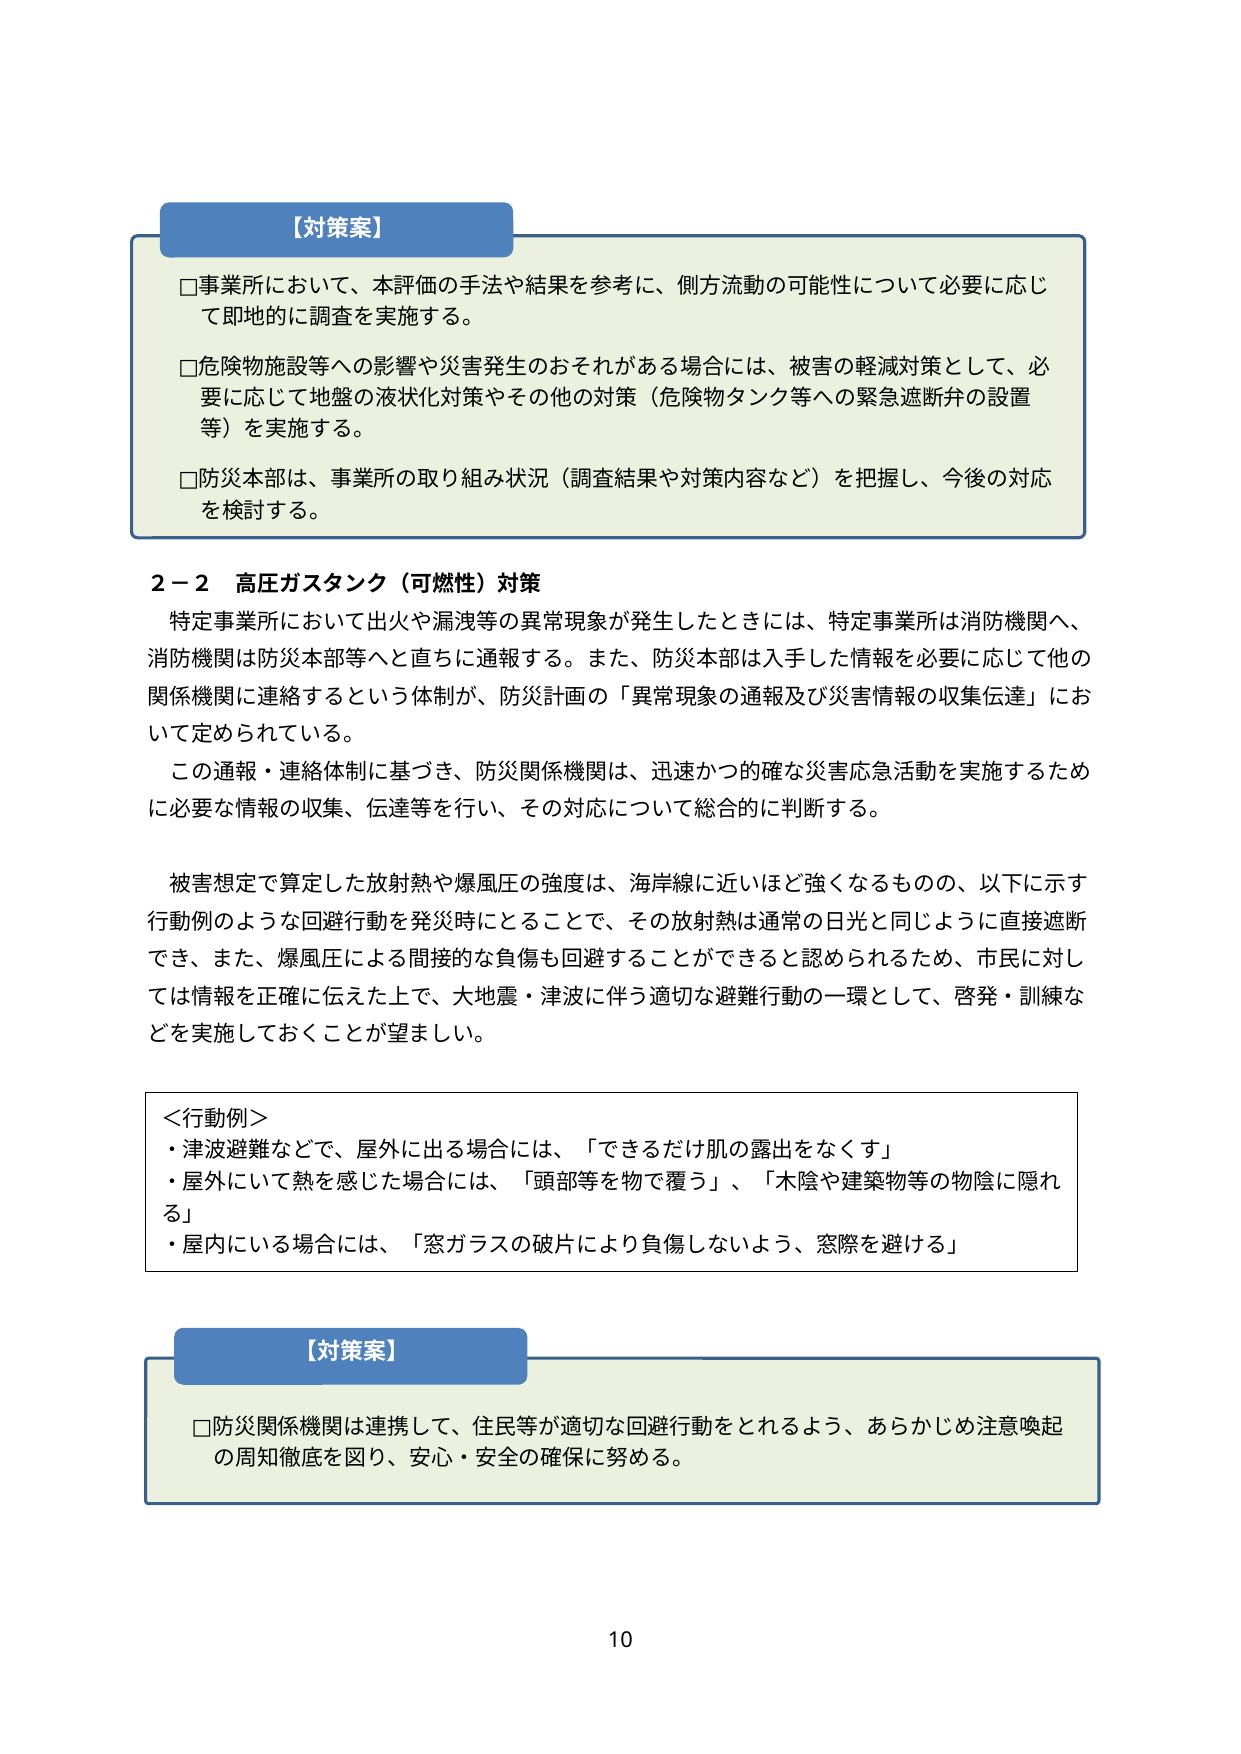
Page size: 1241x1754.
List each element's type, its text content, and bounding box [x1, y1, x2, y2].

text 被害想定で算定した放射熱や爆風圧の強度は、海岸線に近いほど強くなるものの、以下に示す行動例のような回避行動を発災時にとることで、その放射熱は通常の日光と同じように直接遮断でき、また、爆風圧による間接的な負傷も回避することができると認められるため、市民に対しては情報を正確に伝えた上で、大地震・津波に伴う適切な避難行動の一環として、啓発・訓練などを実施しておくことが望ましい。 [148, 863, 1093, 1051]
text （２）高圧ガスタンク（可燃性） [514, 226, 1093, 263]
text 特定事業所において出火や漏洩等の異常現象が発生したときには、特定事業所は消防機関へ、消防機関は防災本部等へと直ちに通報する。また、防災本部は入手した情報を必要に応じて他の関係機関に連絡するという体制が、防災計画の「異常現象の通報及び災害情報の収集伝達」において定められている。 [148, 601, 1093, 751]
text この通報・連絡体制に基づき、防災関係機関は、迅速かつ的確な災害応急活動を実施するために必要な情報の収集、伝達等を行い、その対応について総合的に判断する。 [148, 751, 1093, 826]
text ２－２ 高圧ガスタンク（可燃性）対策 [148, 563, 1093, 601]
